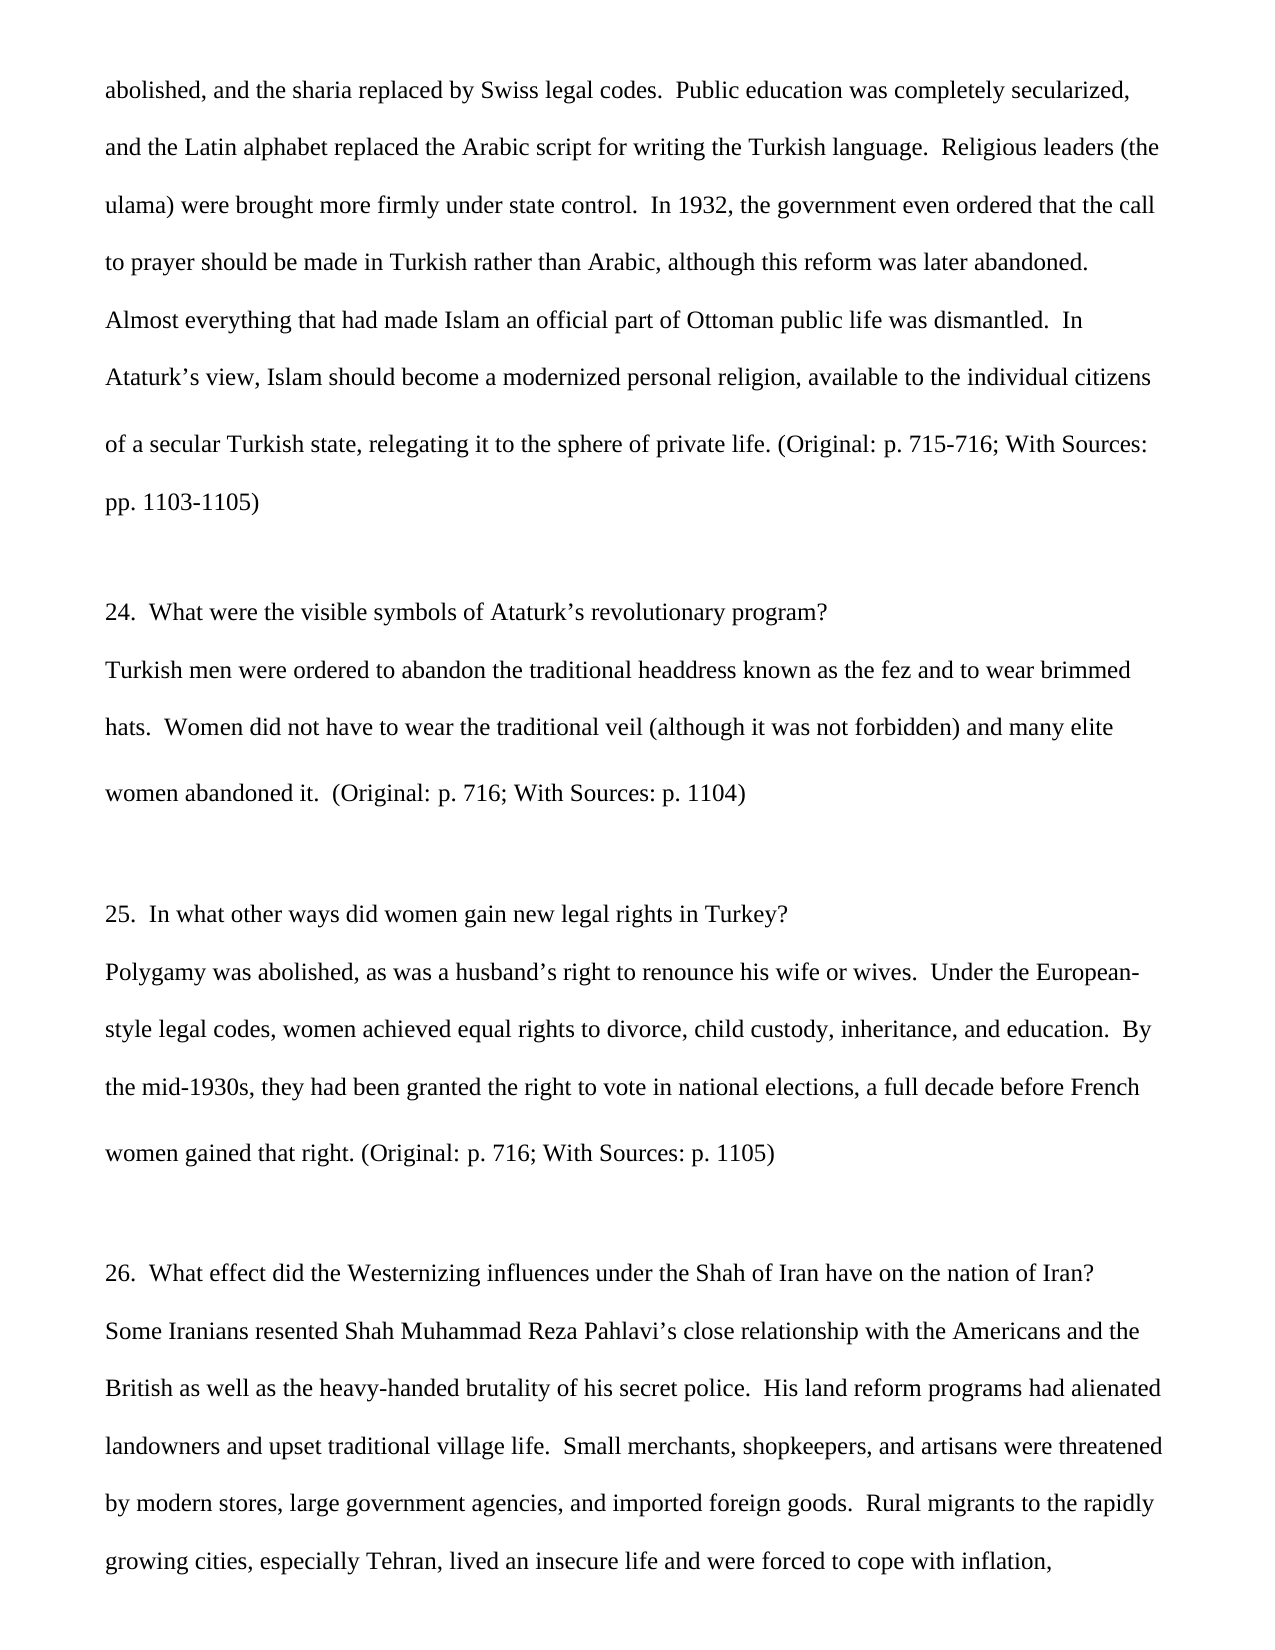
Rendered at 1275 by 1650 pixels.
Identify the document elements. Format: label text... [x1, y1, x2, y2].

text 26. What effect did the Westernizing influences under the Shah of Iran have on the nation of Iran? [105, 1258, 1170, 1287]
text 24. What were the visible symbols of Ataturk’s revolutionary program? [105, 597, 1170, 626]
text Polygamy was abolished, as was a husband’s right to renounce his wife or wives. Under the European-style legal codes, women achieved equal rights to divorce, child custody, inheritance, and education. By the mid-1930s, they had been granted the right to vote in national elections, a full decade before French women gained that right. (Original: p. 716; With Sources: p. 1105) [105, 957, 1170, 1167]
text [105, 75, 1170, 516]
text Turkish men were ordered to abandon the traditional headdress known as the fez and to wear brimmed hats. Women did not have to wear the traditional veil (although it was not forbidden) and many elite women abandoned it. (Original: p. 716; With Sources: p. 1104) [105, 655, 1170, 808]
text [105, 1316, 1170, 1575]
text 25. In what other ways did women gain new legal rights in Turkey? [105, 899, 1170, 928]
